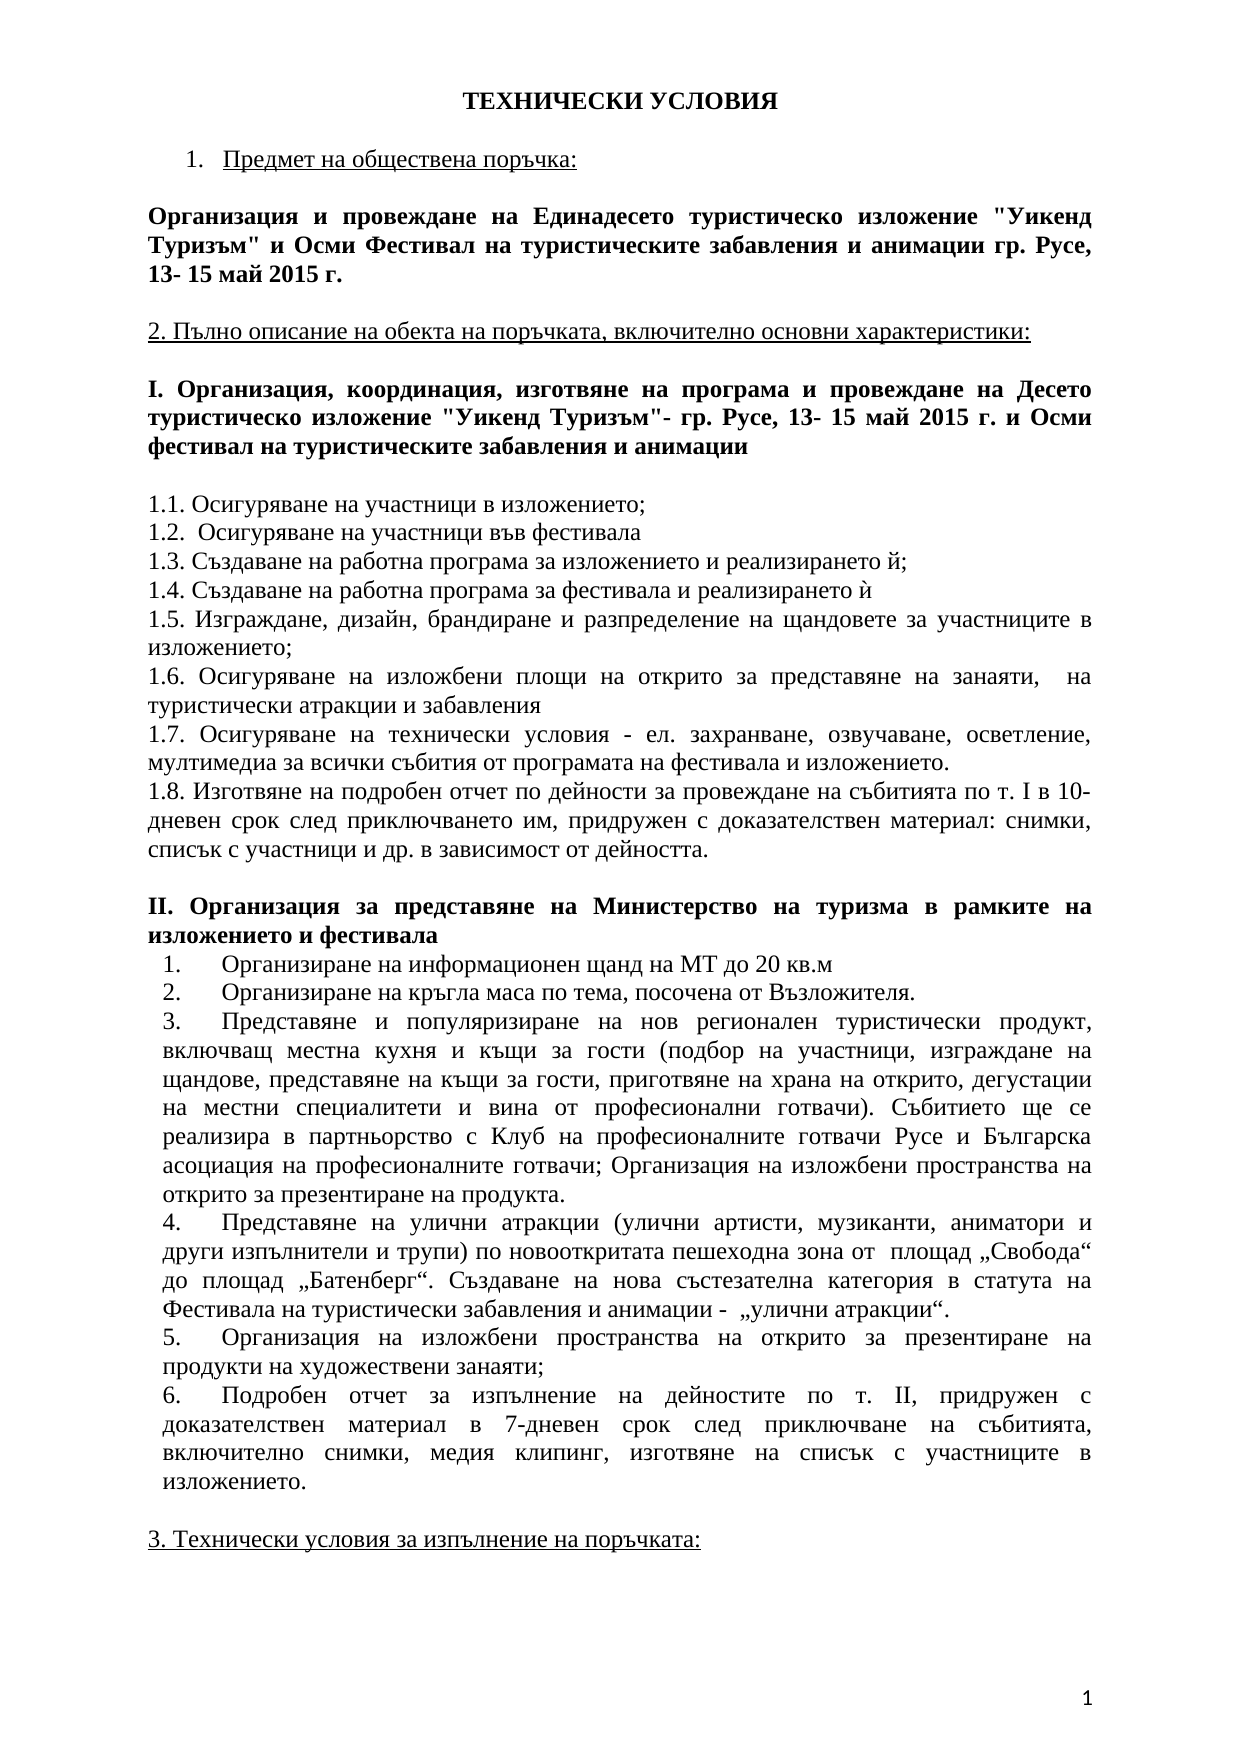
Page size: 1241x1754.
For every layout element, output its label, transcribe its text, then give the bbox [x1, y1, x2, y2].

text 1.1. Осигуряване на участници в изложението; [148, 489, 1093, 517]
list Организиране на информационен щанд на МТ до 20 кв.м [162, 949, 1093, 977]
list Предмет на обществена поръчка: [185, 144, 1093, 172]
list Организиране на кръгла маса по тема, посочена от Възложителя. [162, 977, 1093, 1006]
list Представяне на улични атракции (улични артисти, музиканти, аниматори и други изпълнители и трупи) по новооткритата пешеходна зона от площад „Свобода“ до площад „Батенберг“. Създаване на нова състезателна категория в статута на Фестивала на туристически забавления и анимации - „улични атракции“. [162, 1207, 1093, 1322]
text 2. Пълно описание на обекта на поръчката, включително основни характеристики: [148, 316, 1093, 345]
list Представяне и популяризиране на нов регионален туристически продукт, включващ местна кухня и къщи за гости (подбор на участници, изграждане на щандове, представяне на къщи за гости, приготвяне на храна на открито, дегустации на местни специaлитети и вина от професионални готвачи). Събитието ще се реализира в партньорство с Клуб на професионалните готвачи Русе и Българска асоциация на професионалните готвачи; Организация на изложбени пространства на открито за презентиране на продукта. [162, 1006, 1093, 1207]
text 3. Технически условия за изпълнение на поръчката: [148, 1524, 1093, 1552]
text 1.4. Създаване на работна програма за фестивала и реализирането ѝ [148, 575, 1093, 604]
text 1.8. Изготвяне на подробен отчет по дейности за провеждане на събитията по т. І в 10-дневен срок след приключването им, придружен с доказателствен материал: снимки, списък с участници и др. в зависимост от дейността. [148, 776, 1093, 862]
text ТЕХНИЧЕСКИ УСЛОВИЯ [148, 86, 1093, 115]
text I. Организация, координация, изготвяне на програма и провеждане на Десето туристическо изложение "Уикенд Туризъм"- гр. Русе, 13- 15 май 2015 г. и Осми фестивал на туристическите забавления и анимации [148, 374, 1093, 460]
text 1.7. Осигуряване на технически условия - ел. захранване, озвучаване, осветление, мултимедиа за всички събития от програмата на фестивала и изложението. [148, 719, 1093, 776]
text Организация и провеждане на Единадесето туристическо изложение "Уикенд Туризъм" и Осми Фестивал на туристическите забавления и анимации гр. Русе, 13- 15 май 2015 г. [148, 201, 1093, 287]
text 1.5. Изграждане, дизайн, брандиране и разпределение на щандовете за участниците в изложението; [148, 604, 1093, 661]
text II. Организация за представяне на Министерство на туризма в рамките на изложението и фестивала [148, 891, 1093, 949]
list Организация на изложбени пространства на открито за презентиране на продукти на художествени занаяти; [162, 1322, 1093, 1380]
text 1.2. Осигуряване на участници във фестивала [148, 517, 1093, 546]
text 1.6. Осигуряване на изложбени площи на открито за представяне на занаяти, на туристически атракции и забавления [148, 661, 1093, 719]
list Подробен отчет за изпълнение на дейностите по т. ІІ, придружен с доказателствен материал в 7-дневен срок след приключване на събитията, включително снимки, медия клипинг, изготвяне на списък с участниците в изложението. [162, 1380, 1093, 1495]
text 1.3. Създаване на работна програма за изложението и реализирането й; [148, 546, 1093, 575]
